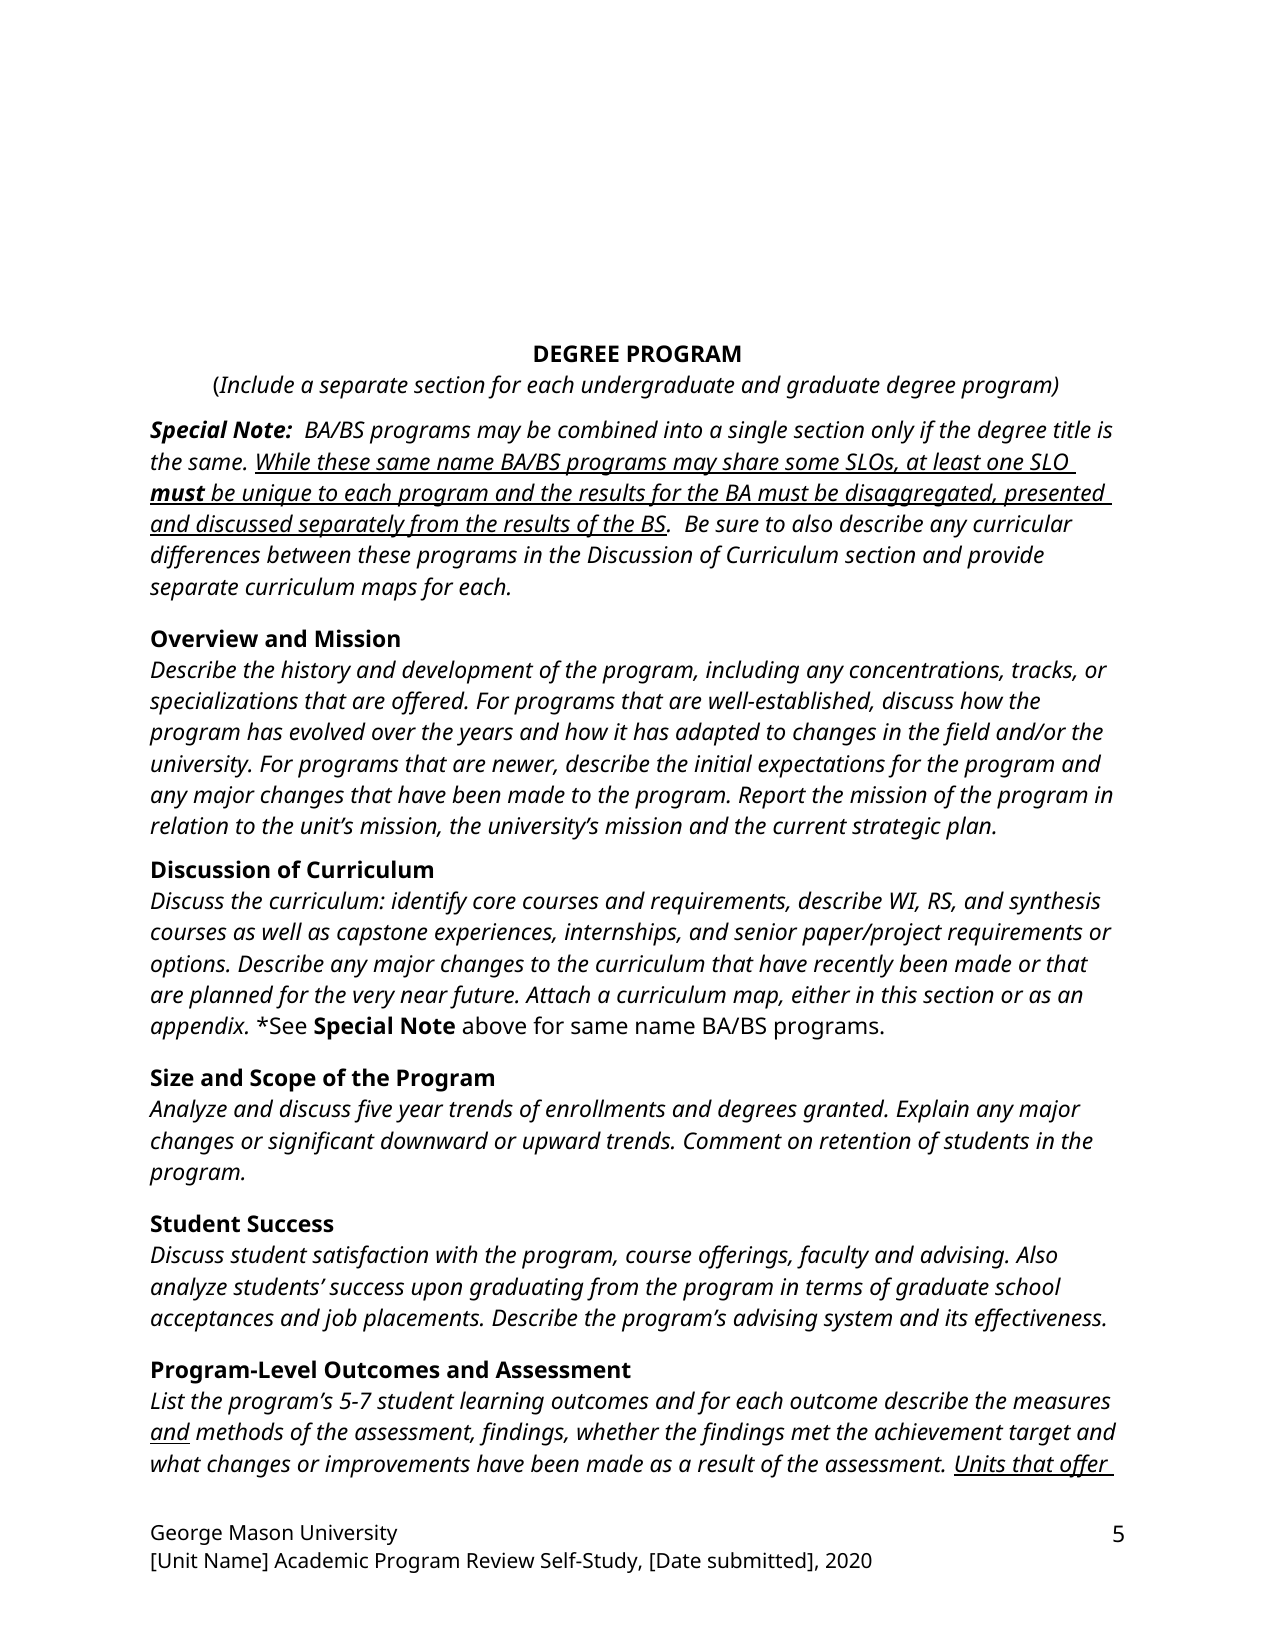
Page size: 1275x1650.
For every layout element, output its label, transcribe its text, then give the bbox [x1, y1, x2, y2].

text Discuss student satisfaction with the program, course offerings, faculty and advising. Also analyze students’ success upon graduating from the program in terms of graduate school acceptances and job placements. Describe the program’s advising system and its effectiveness. [150, 1239, 1125, 1333]
text Degree Program [150, 337, 1125, 369]
subtitle Program-Level Outcomes and Assessment [150, 1354, 1125, 1385]
subtitle Size and Scope of the Program [150, 1062, 1125, 1093]
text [150, 1385, 1125, 1479]
subtitle Overview and Mission [150, 622, 1125, 654]
text Analyze and discuss five year trends of enrollments and degrees granted. Explain any major changes or significant downward or upward trends. Comment on retention of students in the program. [150, 1093, 1125, 1187]
subtitle Discuss the curriculum: identify core courses and requirements, describe WI, RS, and synthesis courses as well as capstone experiences, internships, and senior paper/project requirements or options. Describe any major changes to the curriculum that have recently been made or that are planned for the very near future. Attach a curriculum map, either in this section or as an appendix. *See Special Note above for same name BA/BS programs. [150, 885, 1125, 1041]
text Describe the history and development of the program, including any concentrations, tracks, or specializations that are offered. For programs that are well-established, discuss how the program has evolved over the years and how it has adapted to changes in the field and/or the university. For programs that are newer, describe the initial expectations for the program and any major changes that have been made to the program. Report the mission of the program in relation to the unit’s mission, the university’s mission and the current strategic plan. [150, 654, 1125, 841]
subtitle Discussion of Curriculum [150, 854, 1125, 885]
text (Include a separate section for each undergraduate and graduate degree program) [150, 369, 1125, 400]
text Special Note: BA/BS programs may be combined into a single section only if the degree title is the same. While these same name BA/BS programs may share some SLOs, at least one SLO must be unique to each program and the results for the BA must be disaggregated, presented and discussed separately from the results of the BS. Be sure to also describe any curricular differences between these programs in the Discussion of Curriculum section and provide separate curriculum maps for each. [150, 414, 1125, 602]
subtitle Student Success [150, 1208, 1125, 1239]
